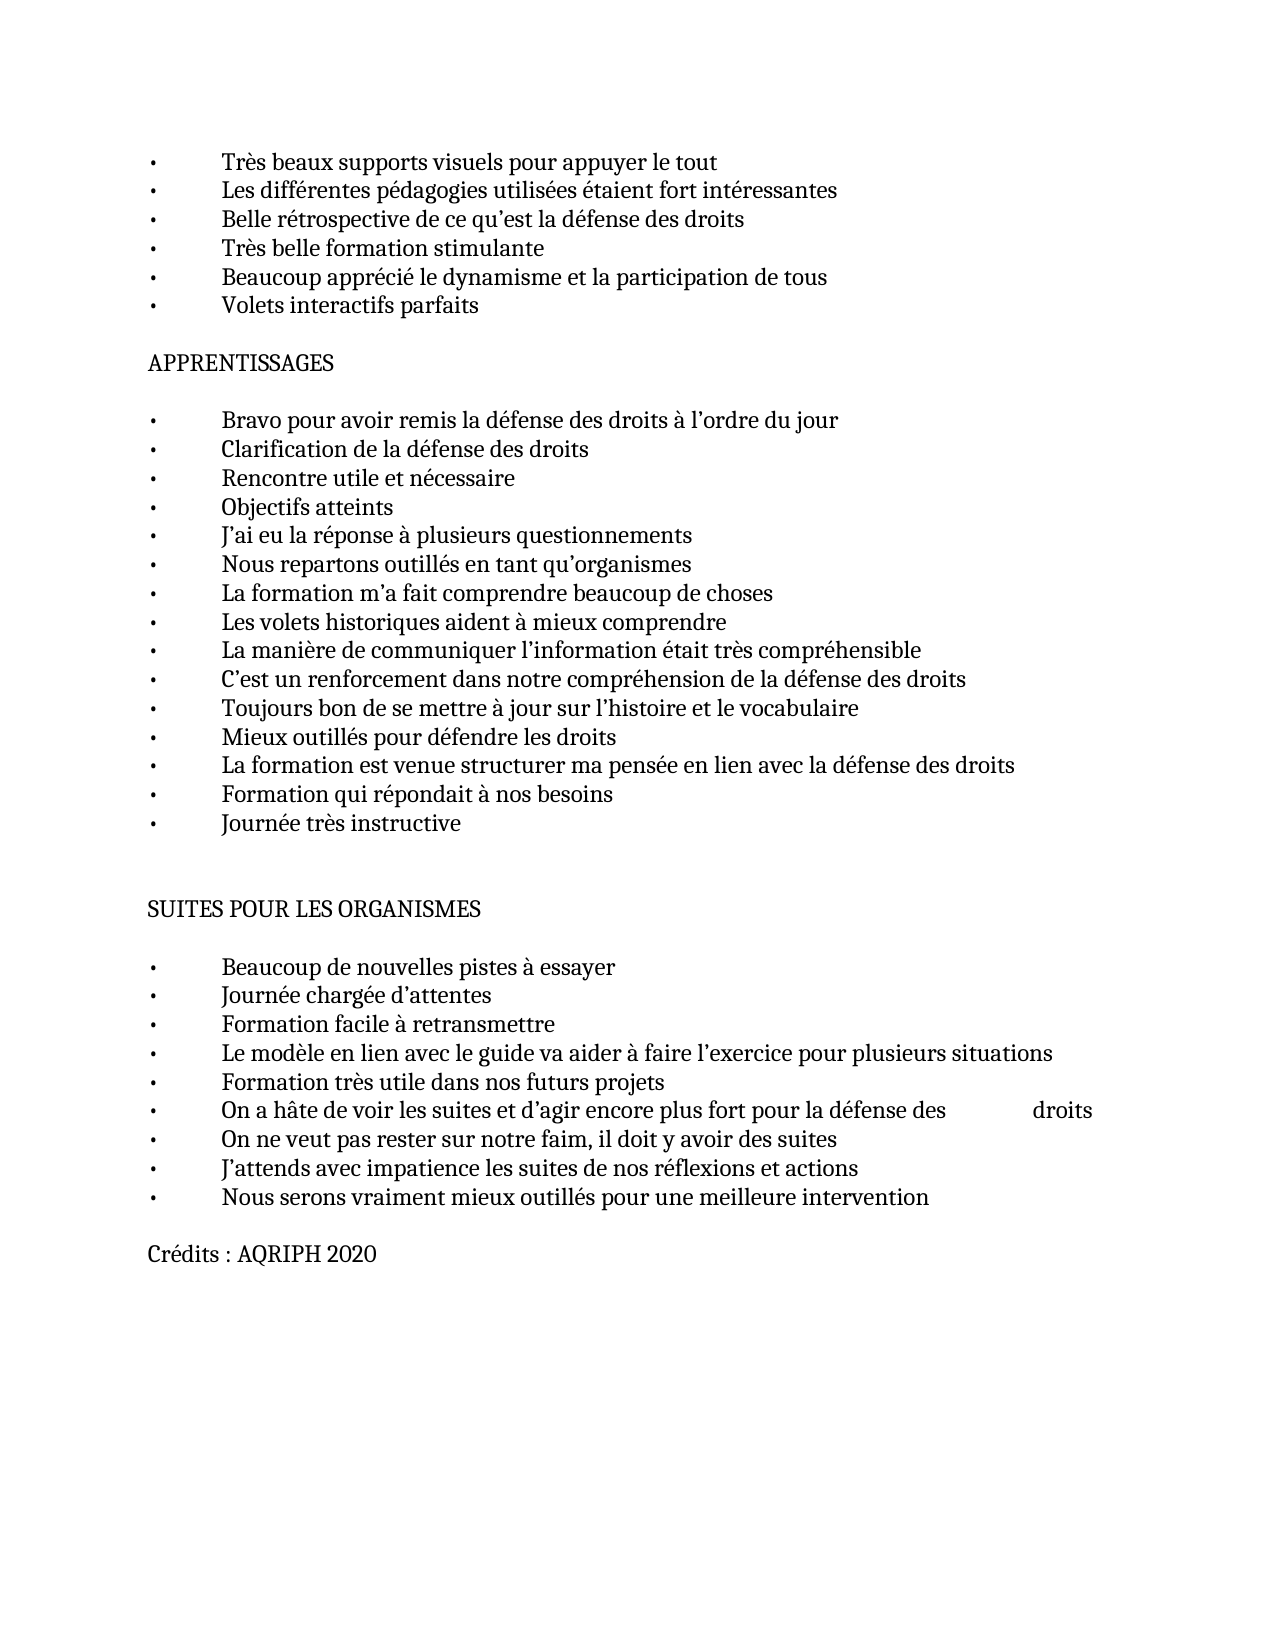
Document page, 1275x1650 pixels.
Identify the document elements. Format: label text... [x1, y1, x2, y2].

text • Mieux outillés pour défendre les droits [148, 723, 1127, 751]
text • Beaucoup de nouvelles pistes à essayer [148, 953, 1127, 981]
text • Journée chargée d’attentes [148, 981, 1127, 1010]
text • La formation est venue structurer ma pensée en lien avec la défense des droits [148, 751, 1127, 780]
text • Formation très utile dans nos futurs projets [148, 1068, 1127, 1096]
text • Toujours bon de se mettre à jour sur l’histoire et le vocabulaire [148, 694, 1127, 723]
text • Objectifs atteints [148, 493, 1127, 521]
text • J’attends avec impatience les suites de nos réflexions et actions [148, 1154, 1127, 1183]
text • Journée très instructive [148, 809, 1127, 838]
text • Le modèle en lien avec le guide va aider à faire l’exercice pour plusieurs situations [148, 1039, 1127, 1068]
text • Volets interactifs parfaits [148, 291, 1127, 320]
text SUITES POUR LES ORGANISMES [148, 895, 1127, 924]
text • Belle rétrospective de ce qu’est la défense des droits [148, 205, 1127, 234]
text • C’est un renforcement dans notre compréhension de la défense des droits [148, 665, 1127, 694]
text • Clarification de la défense des droits [148, 435, 1127, 464]
text • Les différentes pédagogies utilisées étaient fort intéressantes [148, 176, 1127, 205]
text • La manière de communiquer l’information était très compréhensible [148, 636, 1127, 665]
text • On ne veut pas rester sur notre faim, il doit y avoir des suites [148, 1125, 1127, 1154]
text • Beaucoup apprécié le dynamisme et la participation de tous [148, 263, 1127, 291]
text APPRENTISSAGES [148, 349, 1127, 378]
text • Très beaux supports visuels pour appuyer le tout [148, 148, 1127, 176]
text • On a hâte de voir les suites et d’agir encore plus fort pour la défense des droits [148, 1096, 1127, 1125]
text • Bravo pour avoir remis la défense des droits à l’ordre du jour [148, 406, 1127, 435]
text • Nous repartons outillés en tant qu’organismes [148, 550, 1127, 579]
text Crédits : AQRIPH 2020 [148, 1240, 1127, 1269]
text • La formation m’a fait comprendre beaucoup de choses [148, 579, 1127, 608]
text • Très belle formation stimulante [148, 234, 1127, 263]
text • Nous serons vraiment mieux outillés pour une meilleure intervention [148, 1183, 1127, 1211]
text • Rencontre utile et nécessaire [148, 464, 1127, 493]
text • J’ai eu la réponse à plusieurs questionnements [148, 521, 1127, 550]
text • Formation qui répondait à nos besoins [148, 780, 1127, 809]
text • Formation facile à retransmettre [148, 1010, 1127, 1039]
text • Les volets historiques aident à mieux comprendre [148, 608, 1127, 636]
